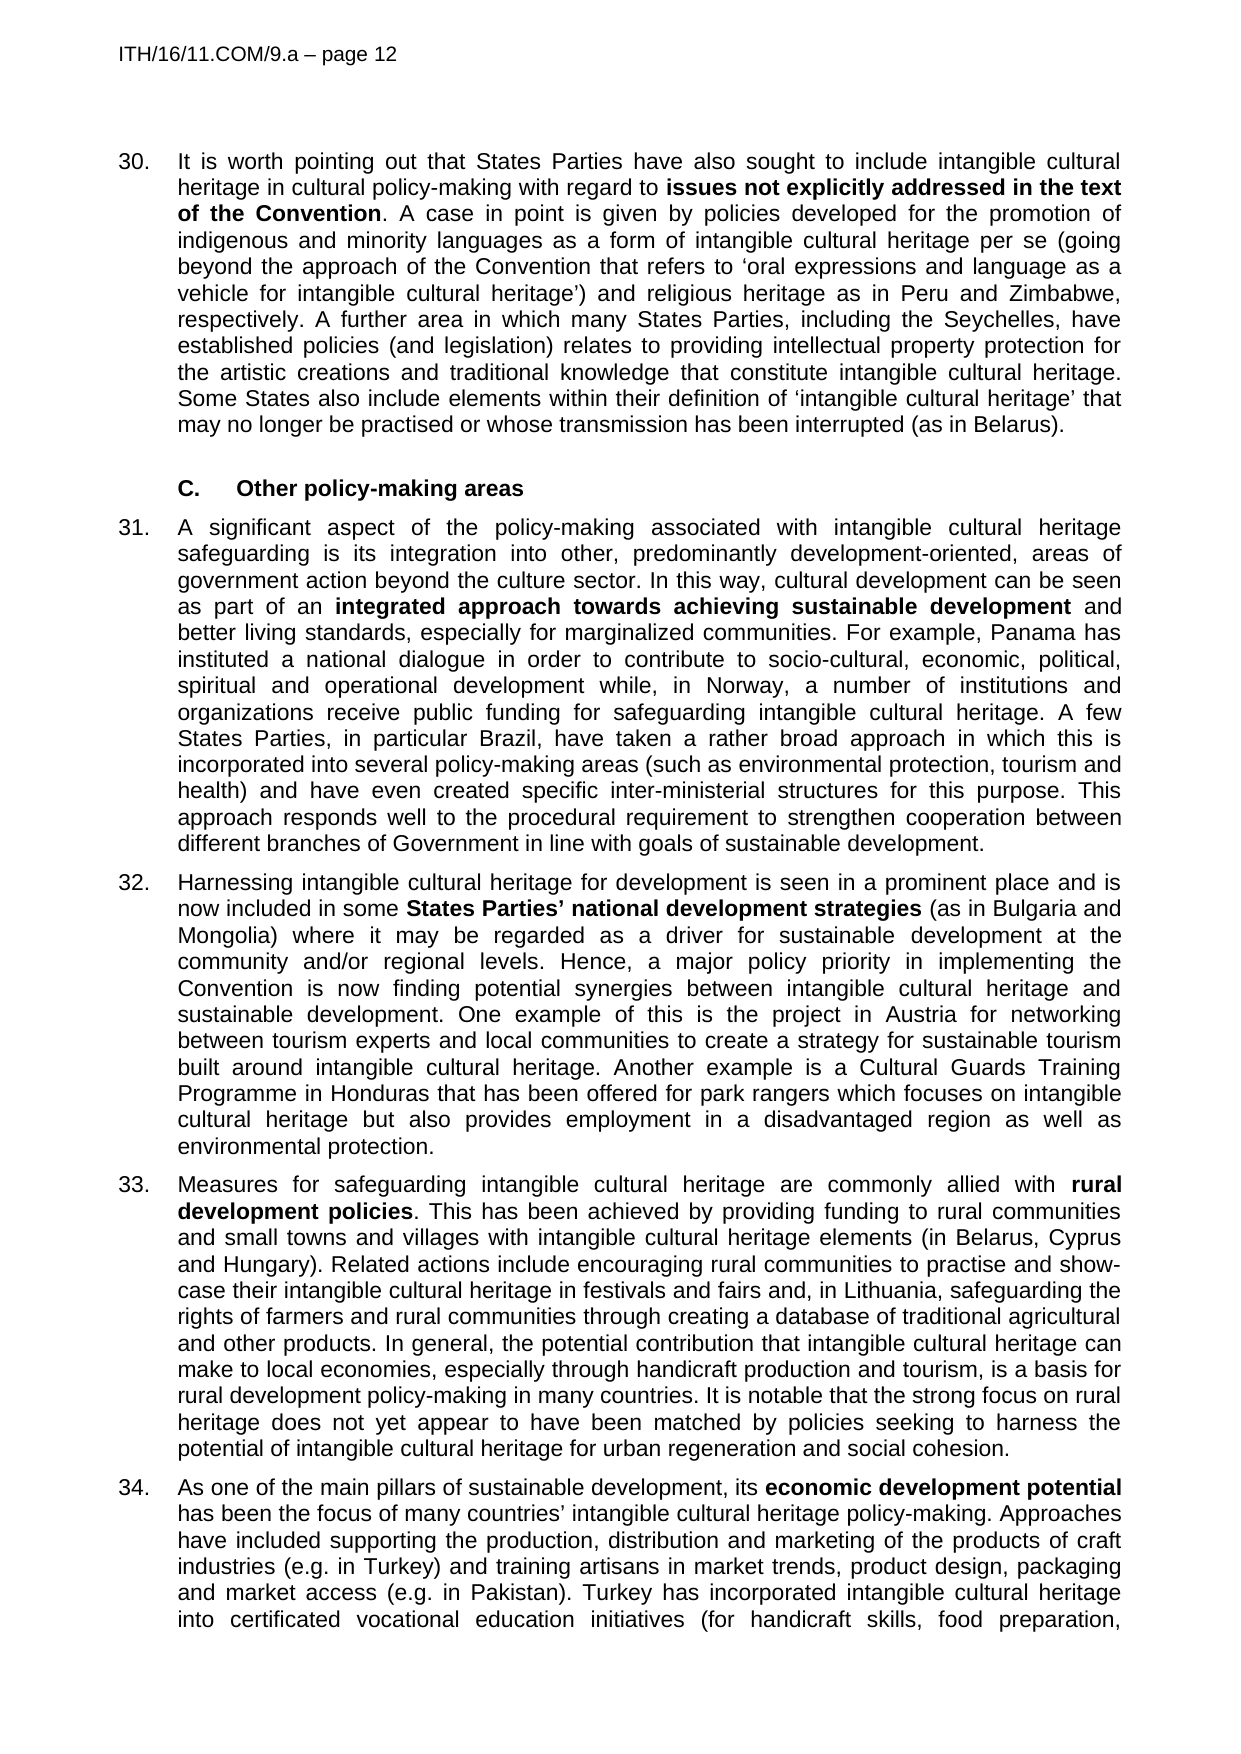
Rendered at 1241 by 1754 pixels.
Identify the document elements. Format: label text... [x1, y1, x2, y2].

list Harnessing intangible cultural heritage for development is seen in a prominent place and is now included in some States Parties’ national development strategies (as in Bulgaria and Mongolia) where it may be regarded as a driver for sustainable development at the community and/or regional levels. Hence, a major policy priority in implementing the Convention is now finding potential synergies between intangible cultural heritage and sustainable development. One example of this is the project in Austria for networking between tourism experts and local communities to create a strategy for sustainable tourism built around intangible cultural heritage. Another example is a Cultural Guards Training Programme in Honduras that has been offered for park rangers which focuses on intangible cultural heritage but also provides employment in a disadvantaged region as well as environmental protection. [118, 869, 1122, 1159]
list Measures for safeguarding intangible cultural heritage are commonly allied with rural development policies. This has been achieved by providing funding to rural communities and small towns and villages with intangible cultural heritage elements (in Belarus, Cyprus and Hungary). Related actions include encouraging rural communities to practise and show-case their intangible cultural heritage in festivals and fairs and, in Lithuania, safeguarding the rights of farmers and rural communities through creating a database of traditional agricultural and other products. In general, the potential contribution that intangible cultural heritage can make to local economies, especially through handicraft production and tourism, is a basis for rural development policy-making in many countries. It is notable that the strong focus on rural heritage does not yet appear to have been matched by policies seeking to harness the potential of intangible cultural heritage for urban regeneration and social cohesion. [118, 1171, 1122, 1461]
list It is worth pointing out that States Parties have also sought to include intangible cultural heritage in cultural policy-making with regard to issues not explicitly addressed in the text of the Convention. A case in point is given by policies developed for the promotion of indigenous and minority languages as a form of intangible cultural heritage per se (going beyond the approach of the Convention that refers to ‘oral expressions and language as a vehicle for intangible cultural heritage’) and religious heritage as in Peru and Zimbabwe, respectively. A further area in which many States Parties, including the Seychelles, have established policies (and legislation) relates to providing intellectual property protection for the artistic creations and traditional knowledge that constitute intangible cultural heritage. Some States also include elements within their definition of ‘intangible cultural heritage’ that may no longer be practised or whose transmission has been interrupted (as in Belarus). [118, 148, 1122, 438]
list A significant aspect of the policy-making associated with intangible cultural heritage safeguarding is its integration into other, predominantly development-oriented, areas of government action beyond the culture sector. In this way, cultural development can be seen as part of an integrated approach towards achieving sustainable development and better living standards, especially for marginalized communities. For example, Panama has instituted a national dialogue in order to contribute to socio-cultural, economic, political, spiritual and operational development while, in Norway, a number of institutions and organizations receive public funding for safeguarding intangible cultural heritage. A few States Parties, in particular Brazil, have taken a rather broad approach in which this is incorporated into several policy-making areas (such as environmental protection, tourism and health) and have even created specific inter-ministerial structures for this purpose. This approach responds well to the procedural requirement to strengthen cooperation between different branches of Government in line with goals of sustainable development. [118, 514, 1122, 857]
list Other policy-making areas [177, 475, 1122, 501]
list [118, 1474, 1122, 1632]
